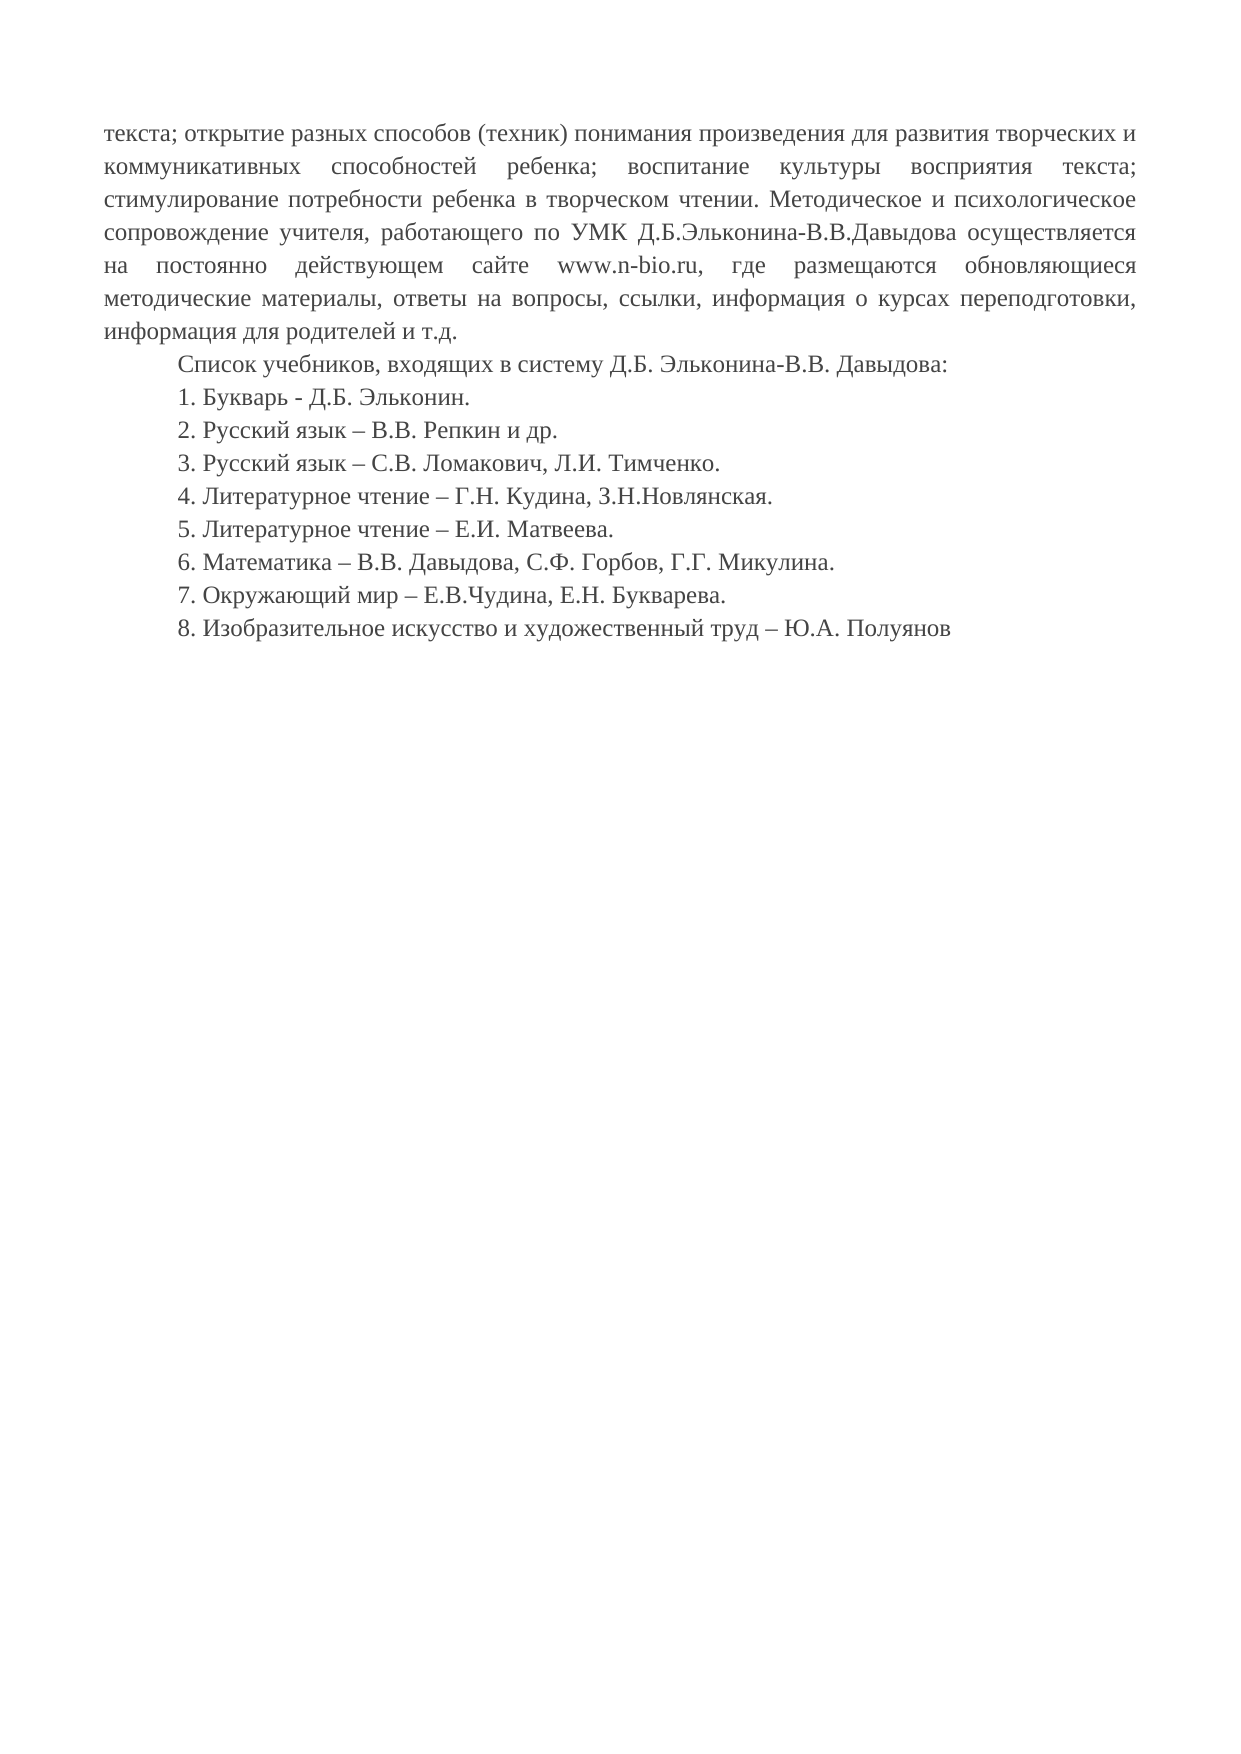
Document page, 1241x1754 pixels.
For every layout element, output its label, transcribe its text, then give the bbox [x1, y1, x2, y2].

text 2. Русский язык – В.В. Репкин и др. [103, 415, 1137, 444]
text Список учебников, входящих в систему Д.Б. Эльконина-В.В. Давыдова: [103, 349, 1137, 378]
text 5. Литературное чтение – Е.И. Матвеева. [103, 514, 1137, 543]
text 7. Окружающий мир – Е.В.Чудина, Е.Н. Букварева. [103, 580, 1137, 609]
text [103, 118, 1137, 345]
text 3. Русский язык – С.В. Ломакович, Л.И. Тимченко. [103, 448, 1137, 477]
text 1. Букварь - Д.Б. Эльконин. [103, 382, 1137, 411]
text 6. Математика – В.В. Давыдова, С.Ф. Горбов, Г.Г. Микулина. [103, 547, 1137, 576]
text 8. Изобразительное искусство и художественный труд – Ю.А. Полуянов [103, 613, 1137, 642]
text 4. Литературное чтение – Г.Н. Кудина, З.Н.Новлянская. [103, 481, 1137, 510]
